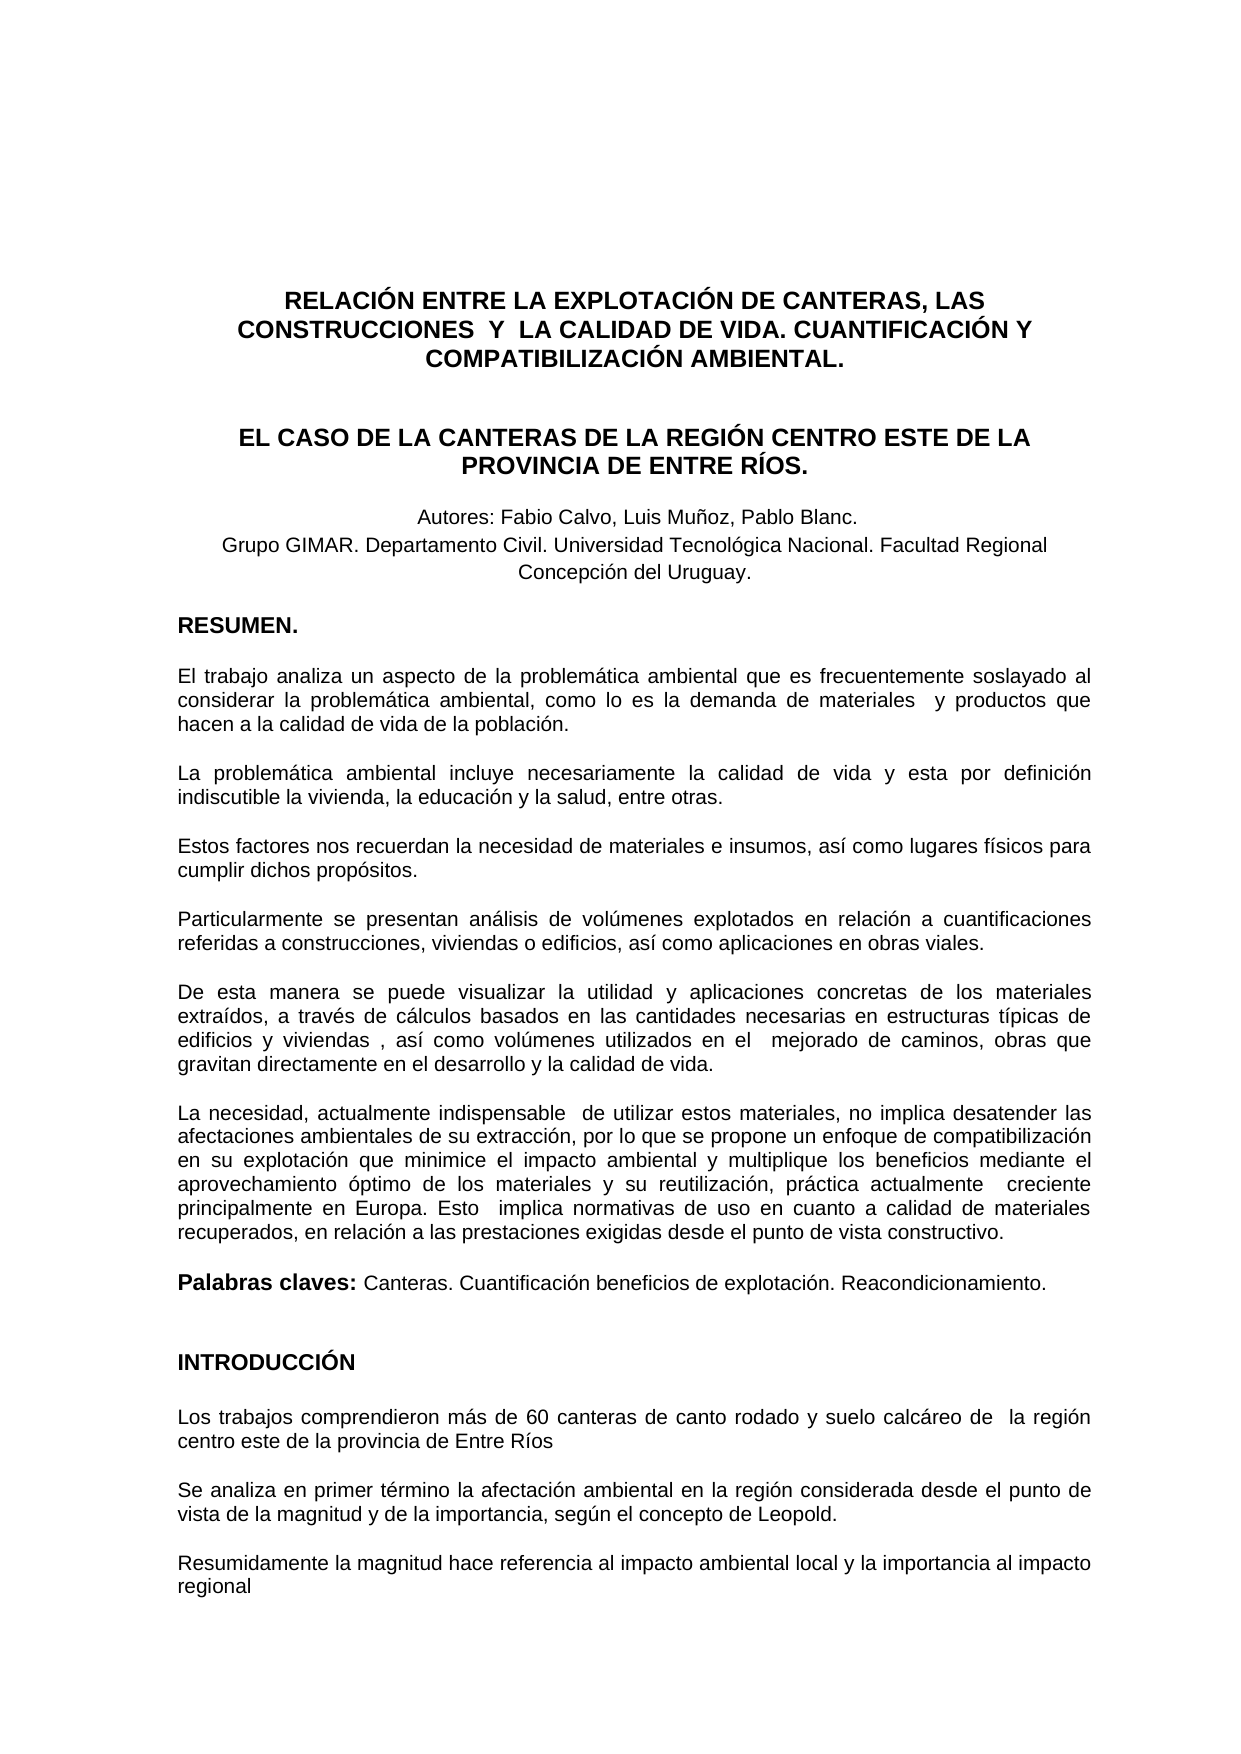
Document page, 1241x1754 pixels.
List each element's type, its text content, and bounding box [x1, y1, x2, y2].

text Autores: Fabio Calvo, Luis Muñoz, Pablo Blanc. [177, 505, 1092, 529]
text Resumidamente la magnitud hace referencia al impacto ambiental local y la importancia al impacto regional [177, 1550, 1092, 1598]
text Palabras claves: Canteras. Cuantificación beneficios de explotación. Reacondicionamiento. [177, 1269, 1092, 1295]
text Estos factores nos recuerdan la necesidad de materiales e insumos, así como lugares físicos para cumplir dichos propósitos. [177, 834, 1092, 882]
text Particularmente se presentan análisis de volúmenes explotados en relación a cuantificaciones referidas a construcciones, viviendas o edificios, así como aplicaciones en obras viales. [177, 907, 1092, 954]
text Introducción [177, 1349, 1092, 1376]
text La necesidad, actualmente indispensable de utilizar estos materiales, no implica desatender las afectaciones ambientales de su extracción, por lo que se propone un enfoque de compatibilización en su explotación que minimice el impacto ambiental y multiplique los beneficios mediante el aprovechamiento óptimo de los materiales y su reutilización, práctica actualmente creciente principalmente en Europa. Esto implica normativas de uso en cuanto a calidad de materiales recuperados, en relación a las prestaciones exigidas desde el punto de vista constructivo. [177, 1100, 1092, 1244]
text De esta manera se puede visualizar la utilidad y aplicaciones concretas de los materiales extraídos, a través de cálculos basados en las cantidades necesarias en estructuras típicas de edificios y viviendas , así como volúmenes utilizados en el mejorado de caminos, obras que gravitan directamente en el desarrollo y la calidad de vida. [177, 979, 1092, 1075]
text Los trabajos comprendieron más de 60 canteras de canto rodado y suelo calcáreo de la región centro este de la provincia de Entre Ríos [177, 1404, 1092, 1452]
text Grupo GIMAR. Departamento Civil. Universidad Tecnológica Nacional. Facultad Regional Concepción del Uruguay. [177, 532, 1092, 584]
text Resumen. [177, 612, 1092, 639]
text La problemática ambiental incluye necesariamente la calidad de vida y esta por definición indiscutible la vivienda, la educación y la salud, entre otras. [177, 761, 1092, 809]
text Relación entre la explotación de canteras, las construcciones y la calidad de vida. Cuantificación y compatibilización ambiental. [177, 286, 1092, 372]
text El caso de la Canteras de la región centro este de la Provincia de Entre ríos. [177, 422, 1092, 480]
text El trabajo analiza un aspecto de la problemática ambiental que es frecuentemente soslayado al considerar la problemática ambiental, como lo es la demanda de materiales y productos que hacen a la calidad de vida de la población. [177, 664, 1092, 736]
text Se analiza en primer término la afectación ambiental en la región considerada desde el punto de vista de la magnitud y de la importancia, según el concepto de Leopold. [177, 1477, 1092, 1525]
